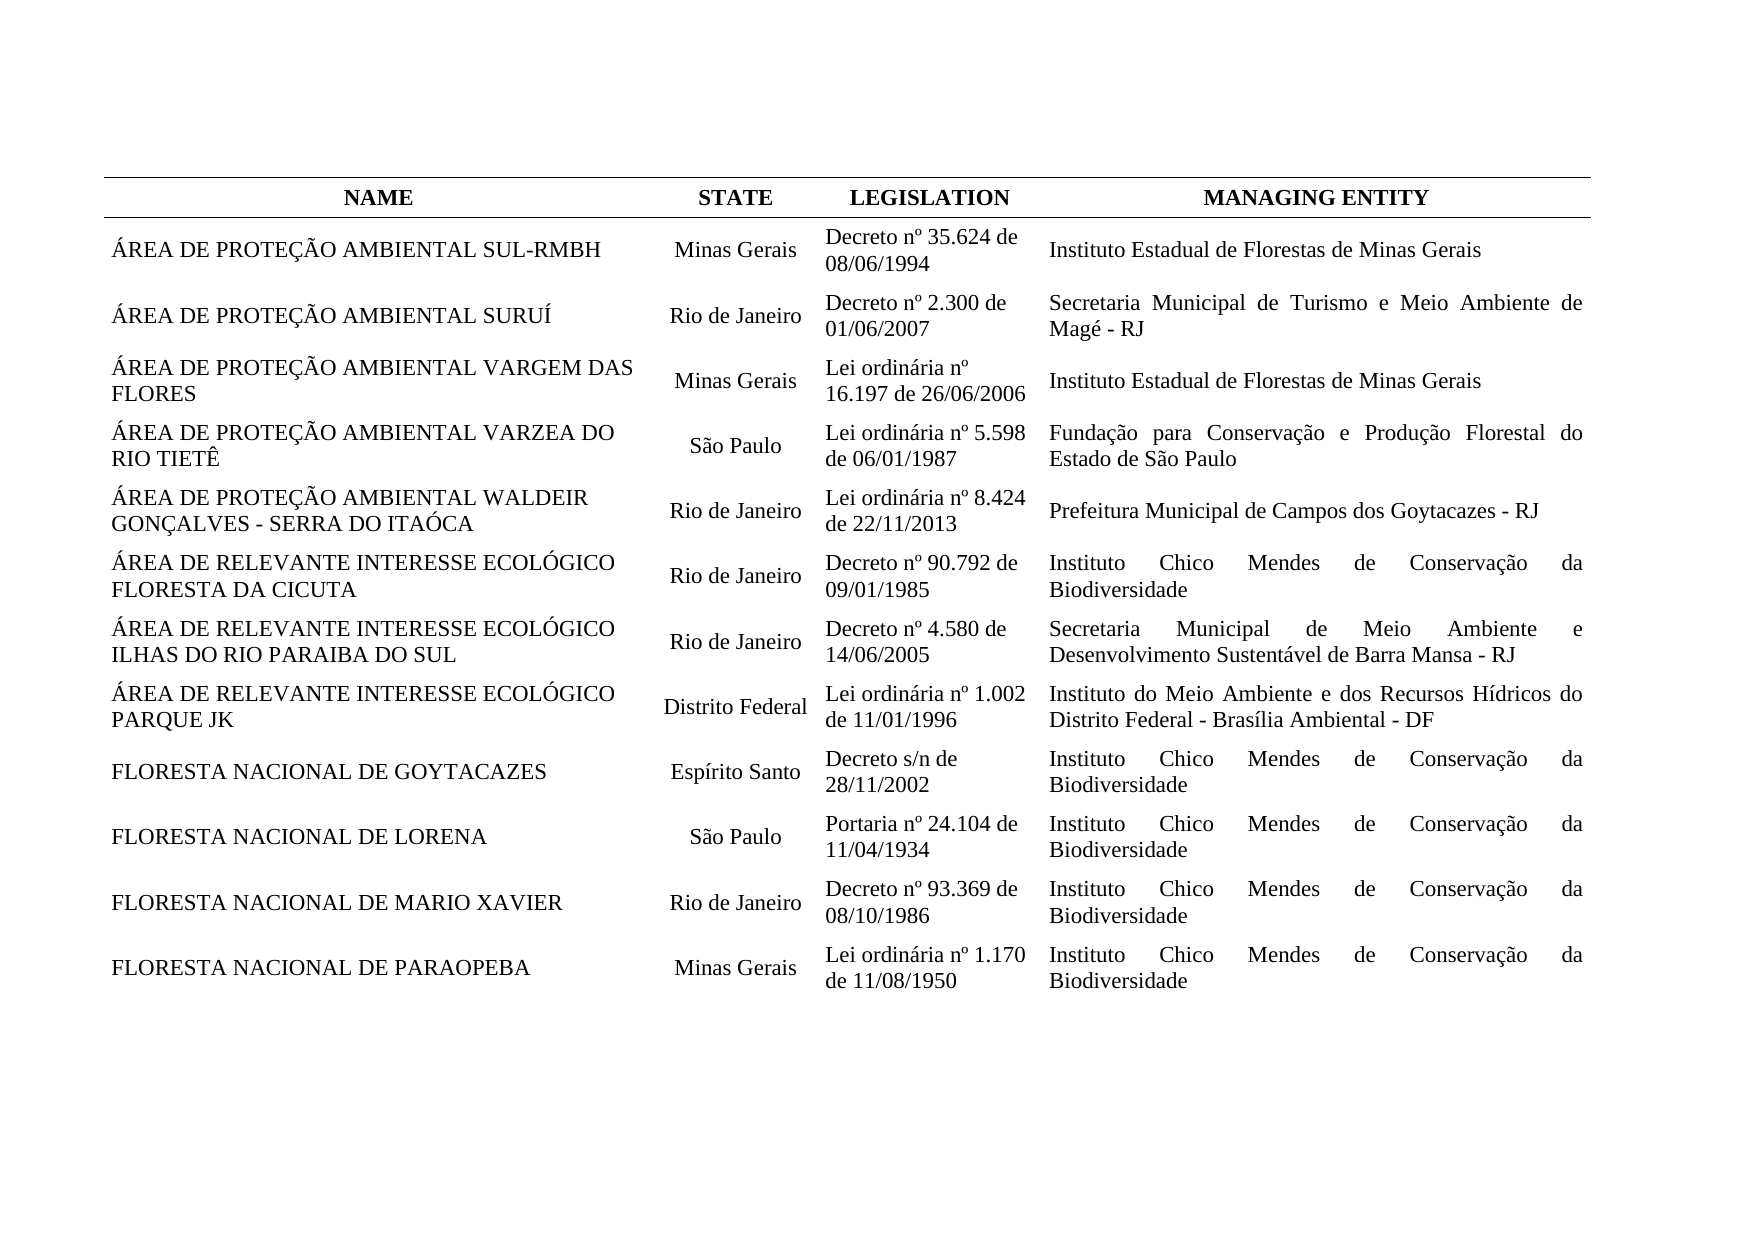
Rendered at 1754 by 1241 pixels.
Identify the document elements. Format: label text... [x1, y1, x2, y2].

table_cell Rio de Janeiro [653, 608, 818, 673]
table_cell Lei ordinária nº 8.424 de 22/11/2013 [818, 478, 1042, 543]
table_cell São Paulo [653, 804, 818, 869]
table_cell Distrito Federal [653, 674, 818, 739]
table_cell Lei ordinária nº 16.197 de 26/06/2006 [818, 348, 1042, 413]
table_cell Fundação para Conservação e Produção Florestal do Estado de São Paulo [1042, 413, 1591, 478]
table_cell Instituto Chico Mendes de Conservação da Biodiversidade [1042, 739, 1591, 804]
table_cell FLORESTA NACIONAL DE MARIO XAVIER [104, 869, 653, 934]
table_cell Secretaria Municipal de Turismo e Meio Ambiente de Magé - RJ [1042, 282, 1591, 347]
table_cell ÁREA DE RELEVANTE INTERESSE ECOLÓGICO FLORESTA DA CICUTA [104, 543, 653, 608]
table_cell Minas Gerais [653, 934, 818, 999]
table_cell Espírito Santo [653, 739, 818, 804]
table_cell São Paulo [653, 413, 818, 478]
table_cell Lei ordinária nº 5.598 de 06/01/1987 [818, 413, 1042, 478]
table_cell Decreto nº 4.580 de 14/06/2005 [818, 608, 1042, 673]
table_cell ÁREA DE PROTEÇÃO AMBIENTAL SUL-RMBH [104, 218, 653, 282]
table_cell Minas Gerais [653, 218, 818, 282]
table_header STATE [653, 178, 818, 217]
table_cell Decreto nº 93.369 de 08/10/1986 [818, 869, 1042, 934]
table_cell Instituto Chico Mendes de Conservação da Biodiversidade [1042, 869, 1591, 934]
table_cell Secretaria Municipal de Meio Ambiente e Desenvolvimento Sustentável de Barra Mansa - RJ [1042, 608, 1591, 673]
table_cell Instituto do Meio Ambiente e dos Recursos Hídricos do Distrito Federal - Brasília Ambiental - DF [1042, 674, 1591, 739]
table_cell Minas Gerais [653, 348, 818, 413]
table_cell Decreto nº 2.300 de 01/06/2007 [818, 282, 1042, 347]
table_cell Instituto Estadual de Florestas de Minas Gerais [1042, 348, 1591, 413]
table_header NAME [104, 178, 653, 217]
table_cell FLORESTA NACIONAL DE GOYTACAZES [104, 739, 653, 804]
table_cell ÁREA DE PROTEÇÃO AMBIENTAL VARZEA DO RIO TIETÊ [104, 413, 653, 478]
table_cell Prefeitura Municipal de Campos dos Goytacazes - RJ [1042, 478, 1591, 543]
table_cell Rio de Janeiro [653, 478, 818, 543]
table_cell Lei ordinária nº 1.002 de 11/01/1996 [818, 674, 1042, 739]
table_cell FLORESTA NACIONAL DE LORENA [104, 804, 653, 869]
table_cell ÁREA DE RELEVANTE INTERESSE ECOLÓGICO ILHAS DO RIO PARAIBA DO SUL [104, 608, 653, 673]
table_cell Instituto Estadual de Florestas de Minas Gerais [1042, 218, 1591, 282]
table_cell Lei ordinária nº 1.170 de 11/08/1950 [818, 934, 1042, 999]
table_cell Instituto Chico Mendes de Conservação da Biodiversidade [1042, 804, 1591, 869]
table_cell FLORESTA NACIONAL DE PARAOPEBA [104, 934, 653, 999]
table_cell Decreto nº 90.792 de 09/01/1985 [818, 543, 1042, 608]
table_cell Instituto Chico Mendes de Conservação da Biodiversidade [1042, 543, 1591, 608]
table_cell ÁREA DE PROTEÇÃO AMBIENTAL WALDEIR GONÇALVES - SERRA DO ITAÓCA [104, 478, 653, 543]
table_cell ÁREA DE RELEVANTE INTERESSE ECOLÓGICO PARQUE JK [104, 674, 653, 739]
table_cell ÁREA DE PROTEÇÃO AMBIENTAL VARGEM DAS FLORES [104, 348, 653, 413]
table_cell Decreto s/n de 28/11/2002 [818, 739, 1042, 804]
table_cell Decreto nº 35.624 de 08/06/1994 [818, 218, 1042, 282]
table_header LEGISLATION [818, 178, 1042, 217]
table_cell Rio de Janeiro [653, 543, 818, 608]
table_cell Instituto Chico Mendes de Conservação da Biodiversidade [1042, 934, 1591, 999]
table_cell ÁREA DE PROTEÇÃO AMBIENTAL SURUÍ [104, 282, 653, 347]
table_cell Rio de Janeiro [653, 282, 818, 347]
table_cell Rio de Janeiro [653, 869, 818, 934]
table_header MANAGING ENTITY [1042, 178, 1591, 217]
table_cell Portaria nº 24.104 de 11/04/1934 [818, 804, 1042, 869]
